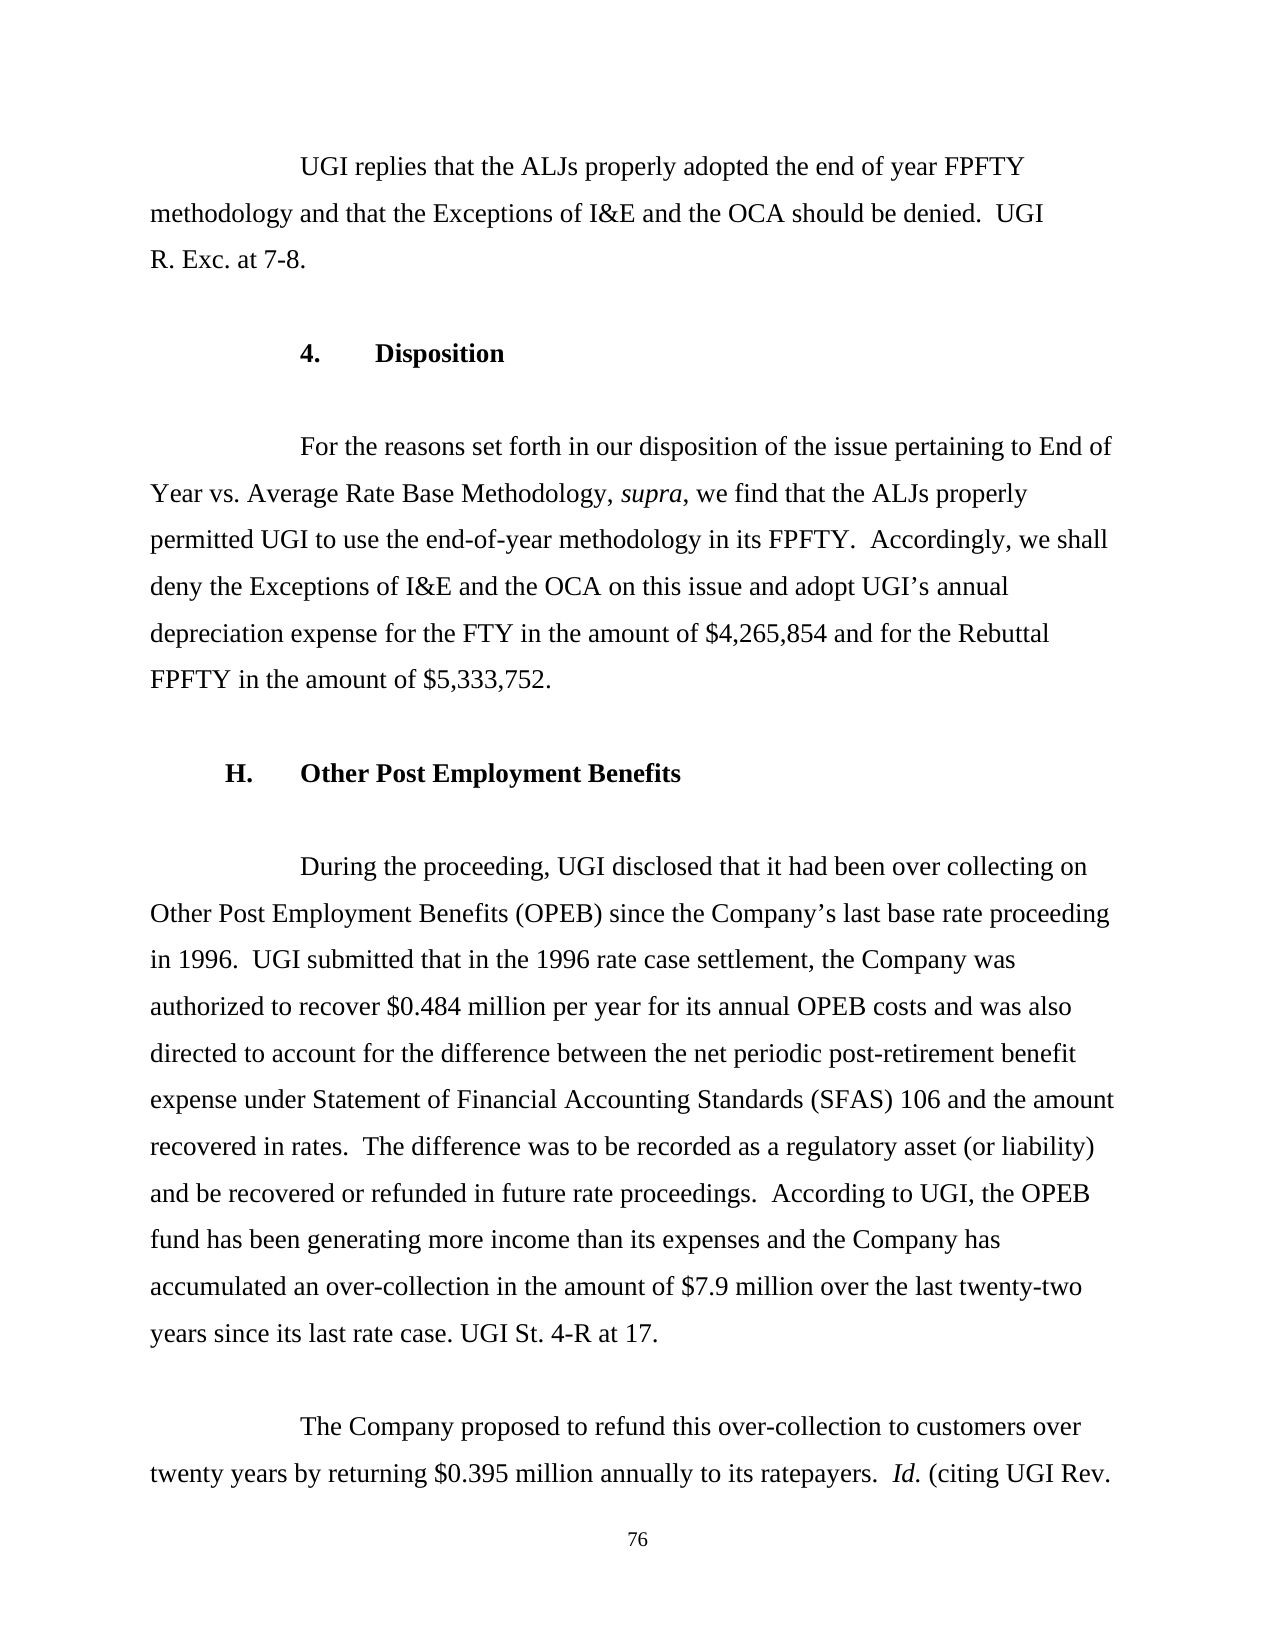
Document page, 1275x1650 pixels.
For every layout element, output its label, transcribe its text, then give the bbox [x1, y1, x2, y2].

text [150, 1410, 1117, 1488]
text UGI replies that the ALJs properly adopted the end of year FPFTY methodology and that the Exceptions of I&E and the OCA should be denied. UGI R. Exc. at 7-8. [150, 150, 1125, 274]
text During the proceeding, UGI disclosed that it had been over collecting on Other Post Employment Benefits (OPEB) since the Company’s last base rate proceeding in 1996. UGI submitted that in the 1996 rate case settlement, the Company was authorized to recover $0.484 million per year for its annual OPEB costs and was also directed to account for the difference between the net periodic post-retirement benefit expense under Statement of Financial Accounting Standards (SFAS) 106 and the amount recovered in rates. The difference was to be recorded as a regulatory asset (or liability) and be recovered or refunded in future rate proceedings. According to UGI, the OPEB fund has been generating more income than its expenses and the Company has accumulated an over-collection in the amount of $7.9 million over the last twenty-two years since its last rate case. UGI St. 4-R at 17. [150, 850, 1117, 1348]
list Disposition [225, 337, 1125, 368]
list Other Post Employment Benefits [225, 757, 1125, 788]
list For the reasons set forth in our disposition of the issue pertaining to End of Year vs. Average Rate Base Methodology, supra, we find that the ALJs properly permitted UGI to use the end-of-year methodology in its FPFTY. Accordingly, we shall deny the Exceptions of I&E and the OCA on this issue and adopt UGI’s annual depreciation expense for the FTY in the amount of $4,265,854 and for the Rebuttal FPFTY in the amount of $5,333,752. [150, 430, 1125, 694]
